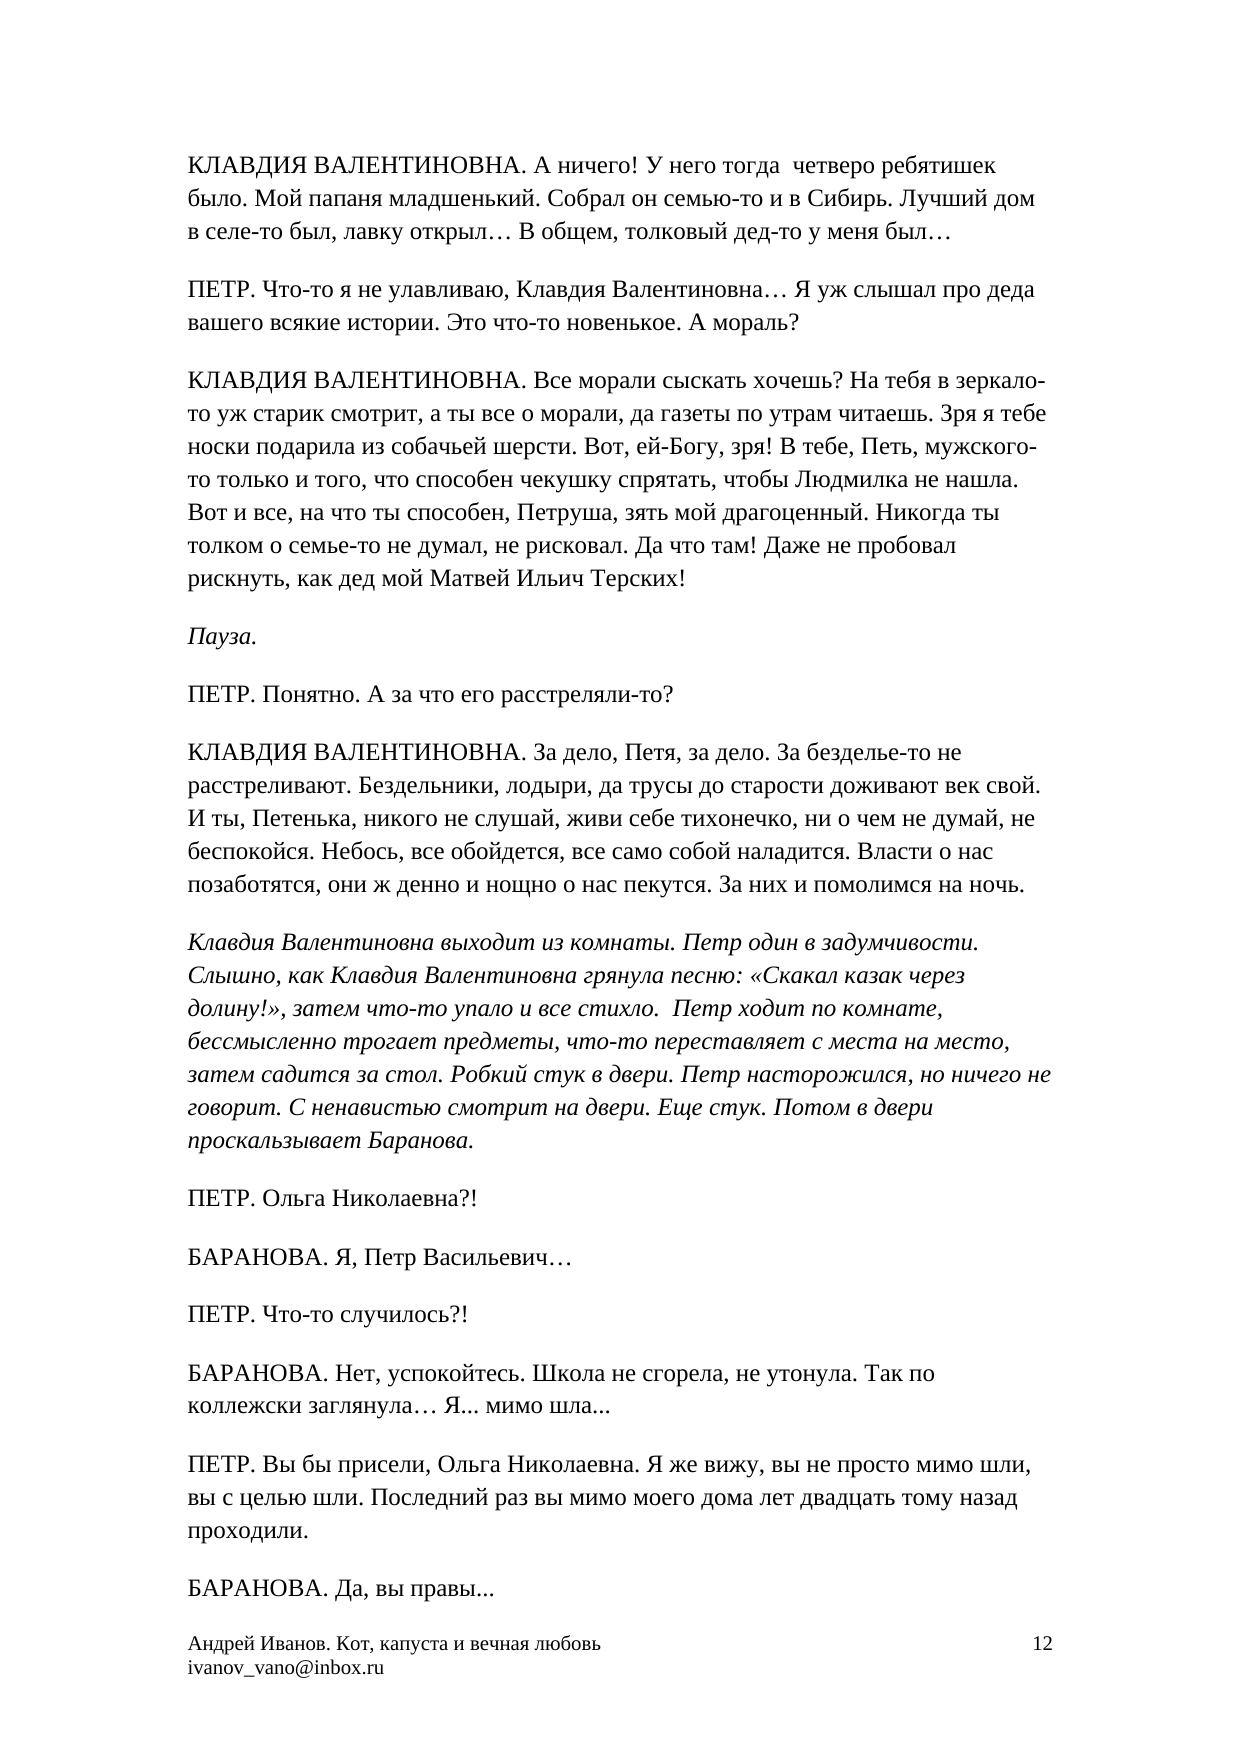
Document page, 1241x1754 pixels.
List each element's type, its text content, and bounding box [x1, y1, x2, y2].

text Клавдия Валентиновна выходит из комнаты. Петр один в задумчивости. Слышно, как Клавдия Валентиновна грянула песню: «Скакал казак через долину!», затем что-то упало и все стихло. Петр ходит по комнате, бессмысленно трогает предметы, что-то переставляет с места на место, затем садится за стол. Робкий стук в двери. Петр насторожился, но ничего не говорит. С ненавистью смотрит на двери. Еще стук. Потом в двери проскальзывает Баранова. [187, 927, 1053, 1154]
text ПЕТР. Вы бы присели, Ольга Николаевна. Я же вижу, вы не просто мимо шли, вы с целью шли. Последний раз вы мимо моего дома лет двадцать тому назад проходили. [187, 1449, 1053, 1543]
text БАРАНОВА. Да, вы правы... [187, 1573, 1053, 1601]
text КЛАВДИЯ ВАЛЕНТИНОВНА. А ничего! У него тогда четверо ребятишек было. Мой папаня младшенький. Собрал он семью-то и в Сибирь. Лучший дом в селе-то был, лавку открыл… В общем, толковый дед-то у меня был… [187, 150, 1053, 245]
text ПЕТР. Что-то я не улавливаю, Клавдия Валентиновна… Я уж слышал про деда вашего всякие истории. Это что-то новенькое. А мораль? [187, 274, 1053, 336]
text ПЕТР. Ольга Николаевна?! [187, 1183, 1053, 1212]
text КЛАВДИЯ ВАЛЕНТИНОВНА. За дело, Петя, за дело. За безделье-то не расстреливают. Бездельники, лодыри, да трусы до старости доживают век свой. И ты, Петенька, никого не слушай, живи себе тихонечко, ни о чем не думай, не беспокойся. Небось, все обойдется, все само собой наладится. Власти о нас позаботятся, они ж денно и нощно о нас пекутся. За них и помолимся на ночь. [187, 737, 1053, 898]
text Пауза. [187, 621, 1053, 650]
text БАРАНОВА. Нет, успокойтесь. Школа не сгорела, не утонула. Так по коллежски заглянула… Я... мимо шла... [187, 1358, 1053, 1419]
text ПЕТР. Что-то случилось?! [187, 1299, 1053, 1328]
text КЛАВДИЯ ВАЛЕНТИНОВНА. Все морали сыскать хочешь? На тебя в зеркало-то уж старик смотрит, а ты все о морали, да газеты по утрам читаешь. Зря я тебе носки подарила из собачьей шерсти. Вот, ей-Богу, зря! В тебе, Петь, мужского-то только и того, что способен чекушку спрятать, чтобы Людмилка не нашла. Вот и все, на что ты способен, Петруша, зять мой драгоценный. Никогда ты толком о семье-то не думал, не рисковал. Да что там! Даже не пробовал рискнуть, как дед мой Матвей Ильич Терских! [187, 365, 1053, 592]
text ПЕТР. Понятно. А за что его расстреляли-то? [187, 679, 1053, 708]
text БАРАНОВА. Я, Петр Васильевич… [187, 1242, 1053, 1270]
